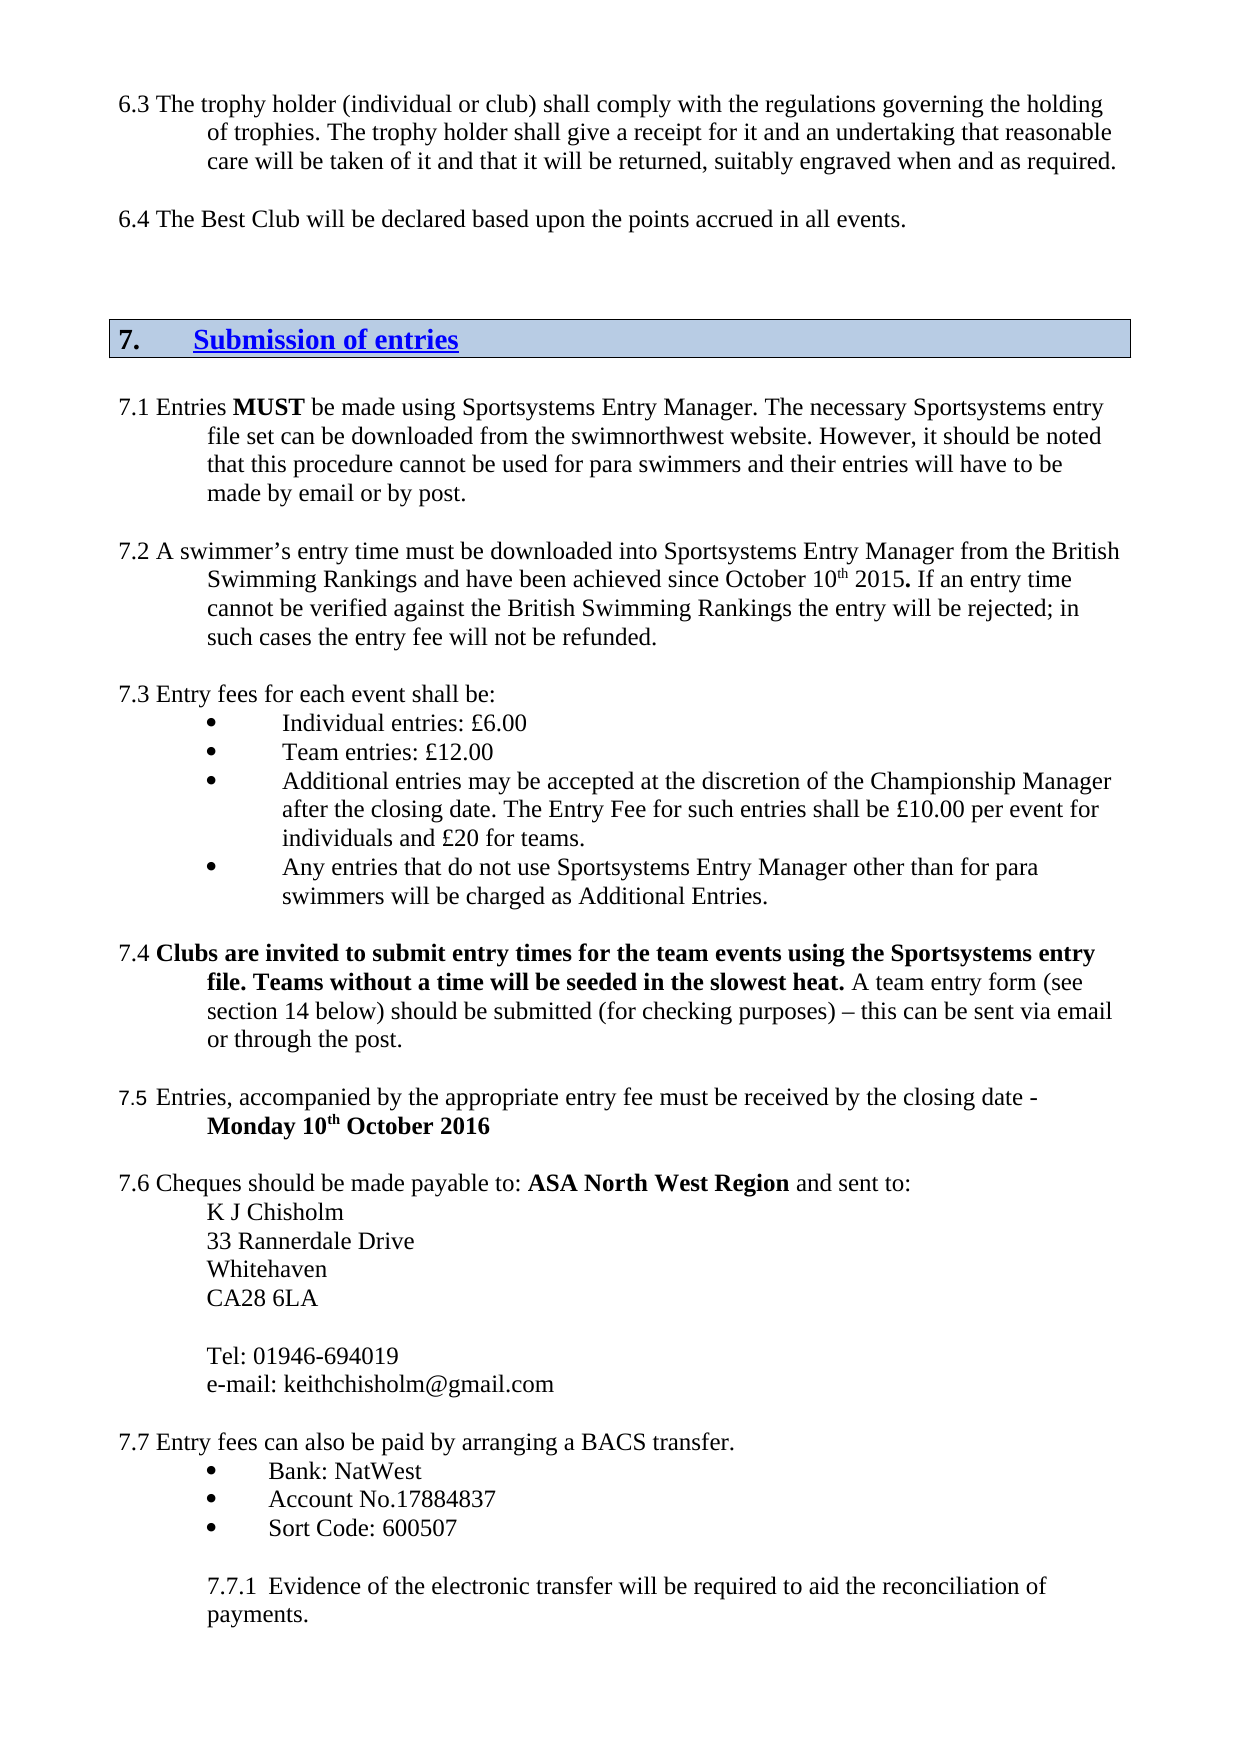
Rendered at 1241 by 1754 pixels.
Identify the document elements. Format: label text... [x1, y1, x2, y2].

list Bank: NatWest [193, 1456, 1122, 1484]
list Cheques should be made payable to: ASA North West Region and sent to: [118, 1168, 1122, 1197]
list Entry fees can also be paid by arranging a BACS transfer. [118, 1427, 1122, 1456]
text Tel: 01946-694019 [155, 1341, 1122, 1369]
list Additional entries may be accepted at the discretion of the Championship Manager after the closing date. The Entry Fee for such entries shall be £10.00 per event for individuals and £20 for teams. [207, 766, 1122, 852]
text K J Chisholm [155, 1197, 1122, 1226]
text e-mail: keithchisholm@gmail.com [155, 1369, 1122, 1398]
list The Best Club will be declared based upon the points accrued in all events. [118, 204, 1122, 232]
list Team entries: £12.00 [207, 737, 1122, 766]
list The trophy holder (individual or club) shall comply with the regulations governing the holding of trophies. The trophy holder shall give a receipt for it and an undertaking that reasonable care will be taken of it and that it will be returned, suitably engraved when and as required. [118, 89, 1122, 175]
list Any entries that do not use Sportsystems Entry Manager other than for para swimmers will be charged as Additional Entries. [207, 852, 1122, 909]
list Entries MUST be made using Sportsystems Entry Manager. The necessary Sportsystems entry file set can be downloaded from the swimnorthwest website. However, it should be noted that this procedure cannot be used for para swimmers and their entries will have to be made by email or by post. [118, 392, 1122, 507]
list Clubs are invited to submit entry times for the team events using the Sportsystems entry file. Teams without a time will be seeded in the slowest heat. A team entry form (see section 14 below) should be submitted (for checking purposes) – this can be sent via email or through the post. [118, 938, 1122, 1053]
text 33 Rannerdale Drive [155, 1226, 1122, 1254]
list Evidence of the electronic transfer will be required to aid the reconciliation of payments. [207, 1571, 1122, 1628]
title 7. Submission of entries [110, 320, 1130, 357]
text CA28 6LA [155, 1283, 1122, 1312]
list Sort Code: 600507 [193, 1513, 1122, 1542]
list Entries, accompanied by the appropriate entry fee must be received by the closing date - Monday 10th October 2016 [118, 1082, 1122, 1139]
list Account No.17884837 [193, 1484, 1122, 1513]
text Whitehaven [155, 1254, 1122, 1283]
list Entry fees for each event shall be: [118, 679, 1122, 708]
list Individual entries: £6.00 [207, 708, 1122, 737]
list A swimmer’s entry time must be downloaded into Sportsystems Entry Manager from the British Swimming Rankings and have been achieved since October 10th 2015. If an entry time cannot be verified against the British Swimming Rankings the entry will be rejected; in such cases the entry fee will not be refunded. [118, 536, 1122, 651]
